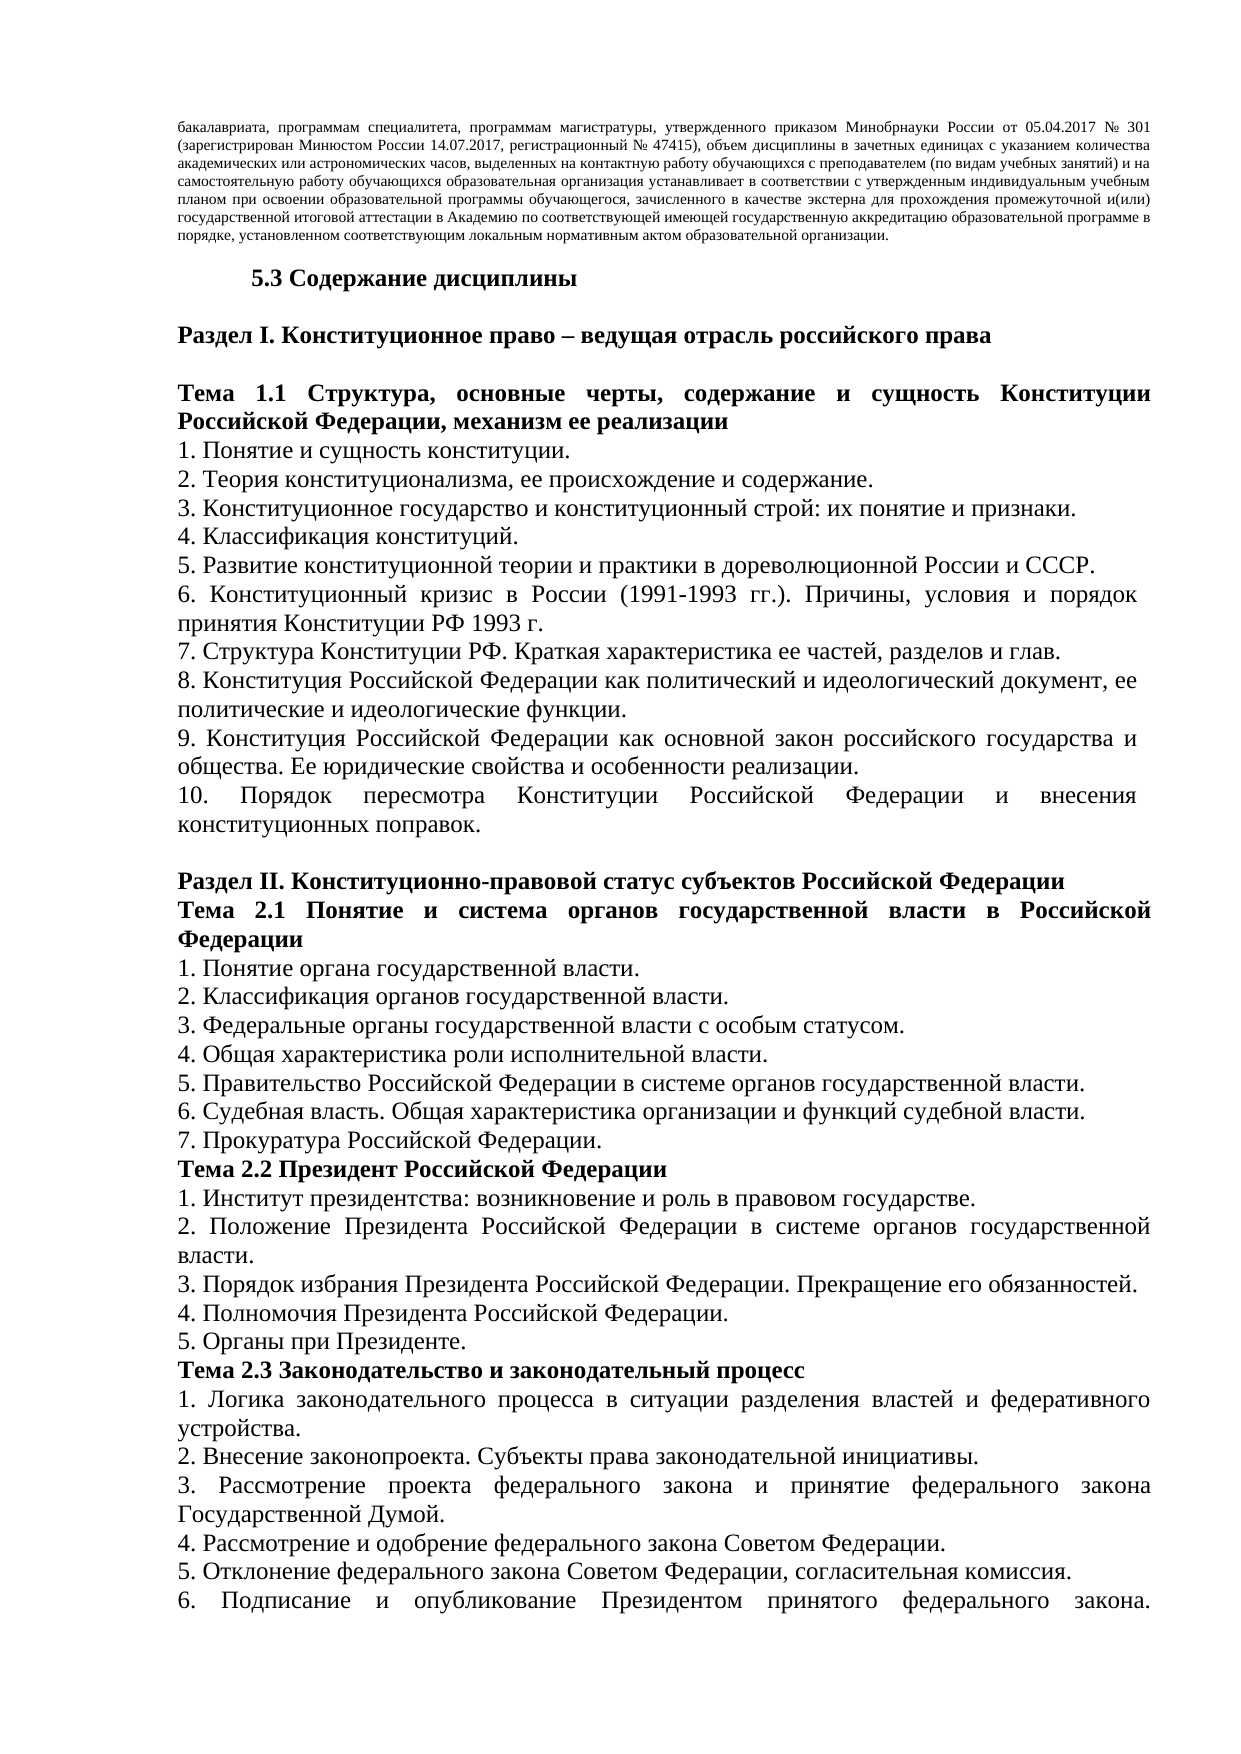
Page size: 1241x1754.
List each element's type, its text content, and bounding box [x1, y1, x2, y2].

text Тема 2.2 Президент Российской Федерации [177, 1154, 1152, 1183]
text Раздел II. Конституционно-правовой статус субъектов Российской Федерации [177, 866, 1152, 895]
text 7. Прокуратура Российской Федерации. [177, 1125, 1152, 1154]
text Раздел I. Конституционное право – ведущая отрасль российского права [177, 320, 1152, 349]
text Тема 2.1 Понятие и система органов государственной власти в Российской Федерации [177, 895, 1152, 953]
text 5. Отклонение федерального закона Советом Федерации, согласительная комиссия. [177, 1556, 1152, 1585]
text 2. Классификация органов государственной власти. [177, 981, 1152, 1010]
text 4. Полномочия Президента Российской Федерации. [177, 1298, 1152, 1326]
text 1. Понятие и сущность конституции. [177, 435, 1138, 464]
text 5. Органы при Президенте. [177, 1326, 1152, 1355]
text 9. Конституция Российской Федерации как основной закон российского государства и общества. Ее юридические свойства и особенности реализации. [177, 723, 1138, 780]
text 2. Внесение законопроекта. Субъекты права законодательной инициативы. [177, 1441, 1152, 1470]
text 3. Федеральные органы государственной власти с особым статусом. [177, 1010, 1152, 1039]
text 3. Рассмотрение проекта федерального закона и принятие федерального закона Государственной Думой. [177, 1470, 1152, 1528]
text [177, 1585, 1152, 1614]
text 1. Понятие органа государственной власти. [177, 953, 1152, 981]
text 6. Судебная власть. Общая характеристика организации и функций судебной власти. [177, 1096, 1152, 1125]
text 5.3 Содержание дисциплины [177, 263, 1152, 291]
text 4. Классификация конституций. [177, 521, 1138, 550]
text 10. Порядок пересмотра Конституции Российской Федерации и внесения конституционных поправок. [177, 780, 1138, 838]
text 2. Теория конституционализма, ее происхождение и содержание. [177, 464, 1138, 493]
text 8. Конституция Российской Федерации как политический и идеологический документ, ее политические и идеологические функции. [177, 665, 1138, 723]
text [177, 118, 1152, 243]
text Тема 2.3 Законодательство и законодательный процесс [177, 1355, 1152, 1384]
text 6. Конституционный кризис в России (1991-1993 гг.). Причины, условия и порядок принятия Конституции РФ 1993 г. [177, 579, 1138, 636]
text 5. Правительство Российской Федерации в системе органов государственной власти. [177, 1068, 1152, 1096]
text 1. Логика законодательного процесса в ситуации разделения властей и федеративного устройства. [177, 1384, 1152, 1441]
text 5. Развитие конституционной теории и практики в дореволюционной России и СССР. [177, 550, 1138, 579]
text 3. Конституционное государство и конституционный строй: их понятие и признаки. [177, 493, 1138, 521]
text 4. Рассмотрение и одобрение федерального закона Советом Федерации. [177, 1528, 1152, 1556]
text Тема 1.1 Структура, основные черты, содержание и сущность Конституции Российской Федерации, механизм ее реализации [177, 378, 1152, 435]
text 3. Порядок избрания Президента Российской Федерации. Прекращение его обязанностей. [177, 1269, 1152, 1298]
text 2. Положение Президента Российской Федерации в системе органов государственной власти. [177, 1211, 1152, 1269]
text 1. Институт президентства: возникновение и роль в правовом государстве. [177, 1183, 1152, 1211]
text 4. Общая характеристика роли исполнительной власти. [177, 1039, 1152, 1068]
text 7. Структура Конституции РФ. Краткая характеристика ее частей, разделов и глав. [177, 636, 1138, 665]
